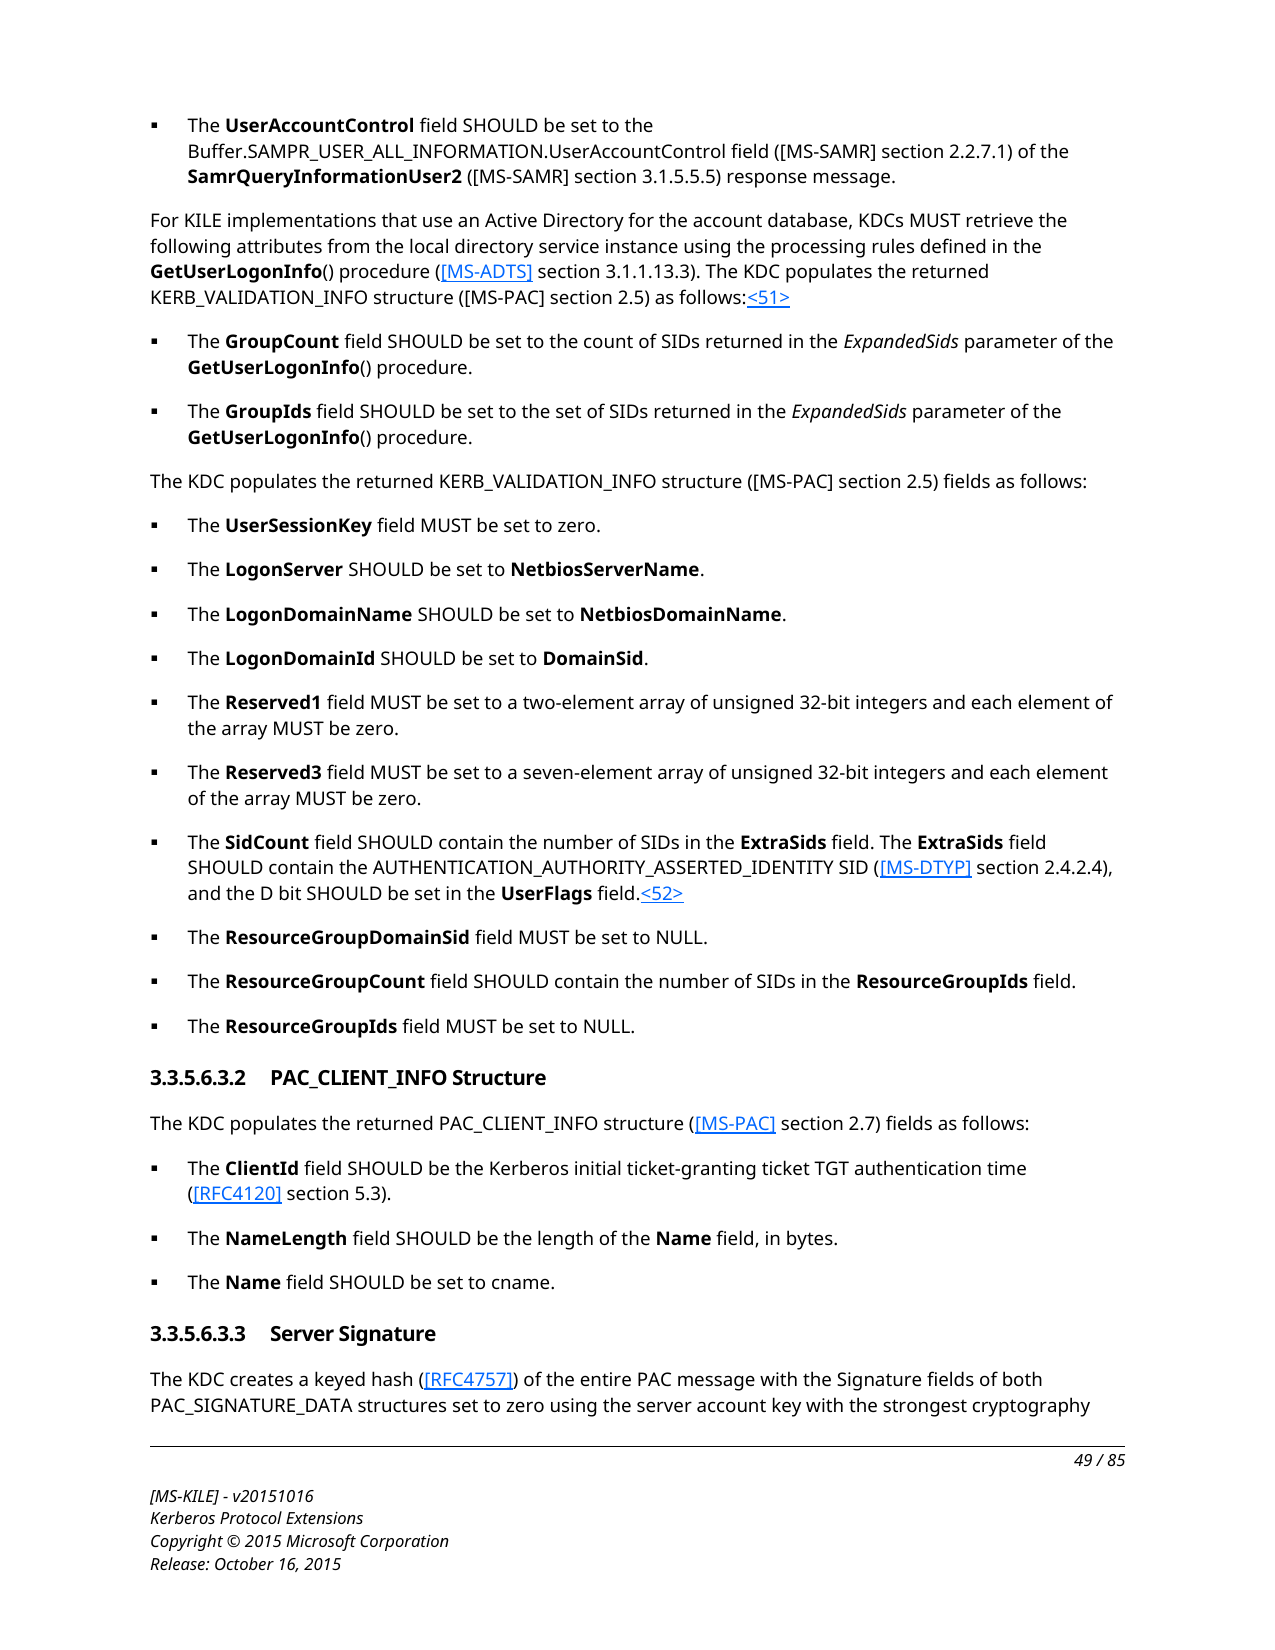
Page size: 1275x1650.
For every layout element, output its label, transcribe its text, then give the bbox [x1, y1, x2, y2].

list The LogonServer SHOULD be set to NetbiosServerName. [150, 557, 1125, 582]
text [150, 1367, 1125, 1418]
list The ClientId field SHOULD be the Kerberos initial ticket-granting ticket TGT authentication time ([RFC4120] section 5.3). [150, 1155, 1125, 1206]
list The Name field SHOULD be set to cname. [150, 1269, 1125, 1294]
subtitle PAC_CLIENT_INFO Structure [150, 1063, 1125, 1092]
list The GroupCount field SHOULD be set to the count of SIDs returned in the ExpandedSids parameter of the GetUserLogonInfo() procedure. [150, 329, 1125, 380]
text The KDC populates the returned PAC_CLIENT_INFO structure ([MS-PAC] section 2.7) fields as follows: [150, 1111, 1125, 1136]
list The GroupIds field SHOULD be set to the set of SIDs returned in the ExpandedSids parameter of the GetUserLogonInfo() procedure. [150, 398, 1125, 449]
list The LogonDomainId SHOULD be set to DomainSid. [150, 645, 1125, 671]
list The UserSessionKey field MUST be set to zero. [150, 512, 1125, 538]
text For KILE implementations that use an Active Directory for the account database, KDCs MUST retrieve the following attributes from the local directory service instance using the processing rules defined in the GetUserLogonInfo() procedure ([MS-ADTS] section 3.1.1.13.3). The KDC populates the returned KERB_VALIDATION_INFO structure ([MS-PAC] section 2.5) as follows:<51> [150, 208, 1125, 310]
list The Reserved3 field MUST be set to a seven-element array of unsigned 32-bit integers and each element of the array MUST be zero. [150, 759, 1125, 810]
list The SidCount field SHOULD contain the number of SIDs in the ExtraSids field. The ExtraSids field SHOULD contain the AUTHENTICATION_AUTHORITY_ASSERTED_IDENTITY SID ([MS-DTYP] section 2.4.2.4), and the D bit SHOULD be set in the UserFlags field.<52> [150, 829, 1125, 906]
list The ResourceGroupIds field MUST be set to NULL. [150, 1013, 1125, 1038]
list The ResourceGroupDomainSid field MUST be set to NULL. [150, 924, 1125, 950]
list The UserAccountControl field SHOULD be set to the Buffer.SAMPR_USER_ALL_INFORMATION.UserAccountControl field ([MS-SAMR] section 2.2.7.1) of the SamrQueryInformationUser2 ([MS-SAMR] section 3.1.5.5.5) response message. [150, 112, 1125, 189]
list The Reserved1 field MUST be set to a two-element array of unsigned 32-bit integers and each element of the array MUST be zero. [150, 689, 1125, 741]
list The LogonDomainName SHOULD be set to NetbiosDomainName. [150, 601, 1125, 627]
list The ResourceGroupCount field SHOULD contain the number of SIDs in the ResourceGroupIds field. [150, 969, 1125, 994]
list The NameLength field SHOULD be the length of the Name field, in bytes. [150, 1225, 1125, 1250]
text The KDC populates the returned KERB_VALIDATION_INFO structure ([MS-PAC] section 2.5) fields as follows: [150, 468, 1125, 494]
subtitle Server Signature [150, 1319, 1125, 1348]
